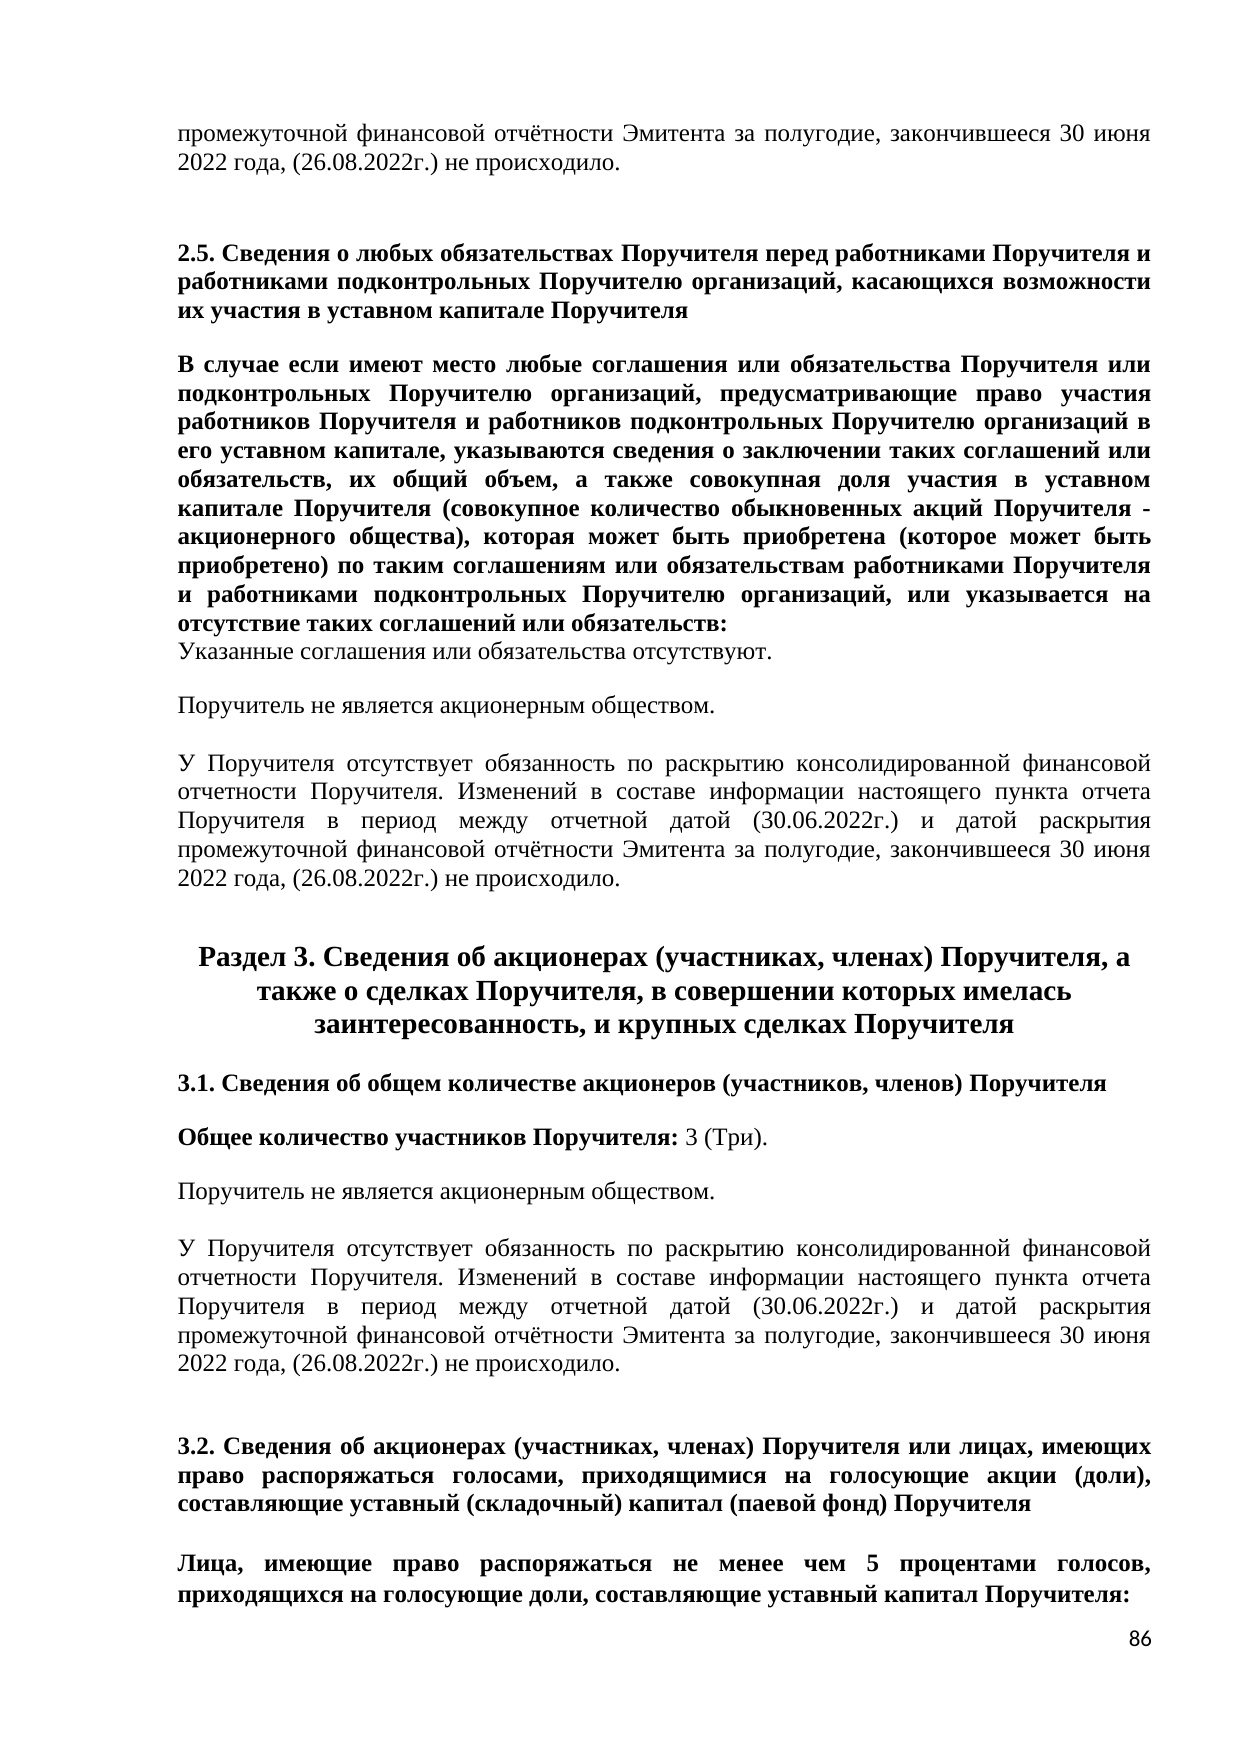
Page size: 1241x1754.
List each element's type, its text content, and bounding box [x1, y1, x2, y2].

text Указанные соглашения или обязательства отсутствуют. [177, 636, 1152, 665]
text Общее количество участников Поручителя: 3 (Три). [177, 1122, 1152, 1151]
text Поручитель не является акционерным обществом. [177, 1176, 1152, 1205]
text 2.5. Сведения о любых обязательствах Поручителя перед работниками Поручителя и работниками подконтрольных Поручителю организаций, касающихся возможности их участия в уставном капитале Поручителя [177, 238, 1152, 324]
text Поручитель не является акционерным обществом. [177, 690, 1152, 719]
text Лица, имеющие право распоряжаться не менее чем 5 процентами голосов, приходящихся на голосующие доли, составляющие уставный капитал Поручителя: [177, 1548, 1152, 1608]
text В случае если имеют место любые соглашения или обязательства Поручителя или подконтрольных Поручителю организаций, предусматривающие право участия работников Поручителя и работников подконтрольных Поручителю организаций в его уставном капитале, указываются сведения о заключении таких соглашений или обязательств, их общий объем, а также совокупная доля участия в уставном капитале Поручителя (совокупное количество обыкновенных акций Поручителя - акционерного общества), которая может быть приобретена (которое может быть приобретено) по таким соглашениям или обязательствам работниками Поручителя и работниками подконтрольных Поручителю организаций, или указывается на отсутствие таких соглашений или обязательств: [177, 349, 1152, 636]
text 3.2. Сведения об акционерах (участниках, членах) Поручителя или лицах, имеющих право распоряжаться голосами, приходящимися на голосующие акции (доли), составляющие уставный (складочный) капитал (паевой фонд) Поручителя [177, 1431, 1152, 1517]
text 3.1. Сведения об общем количестве акционеров (участников, членов) Поручителя [177, 1068, 1152, 1097]
text Раздел 3. Сведения об акционерах (участниках, членах) Поручителя, а также о сделках Поручителя, в совершении которых имелась заинтересованность, и крупных сделках Поручителя [177, 939, 1152, 1040]
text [177, 118, 1152, 176]
